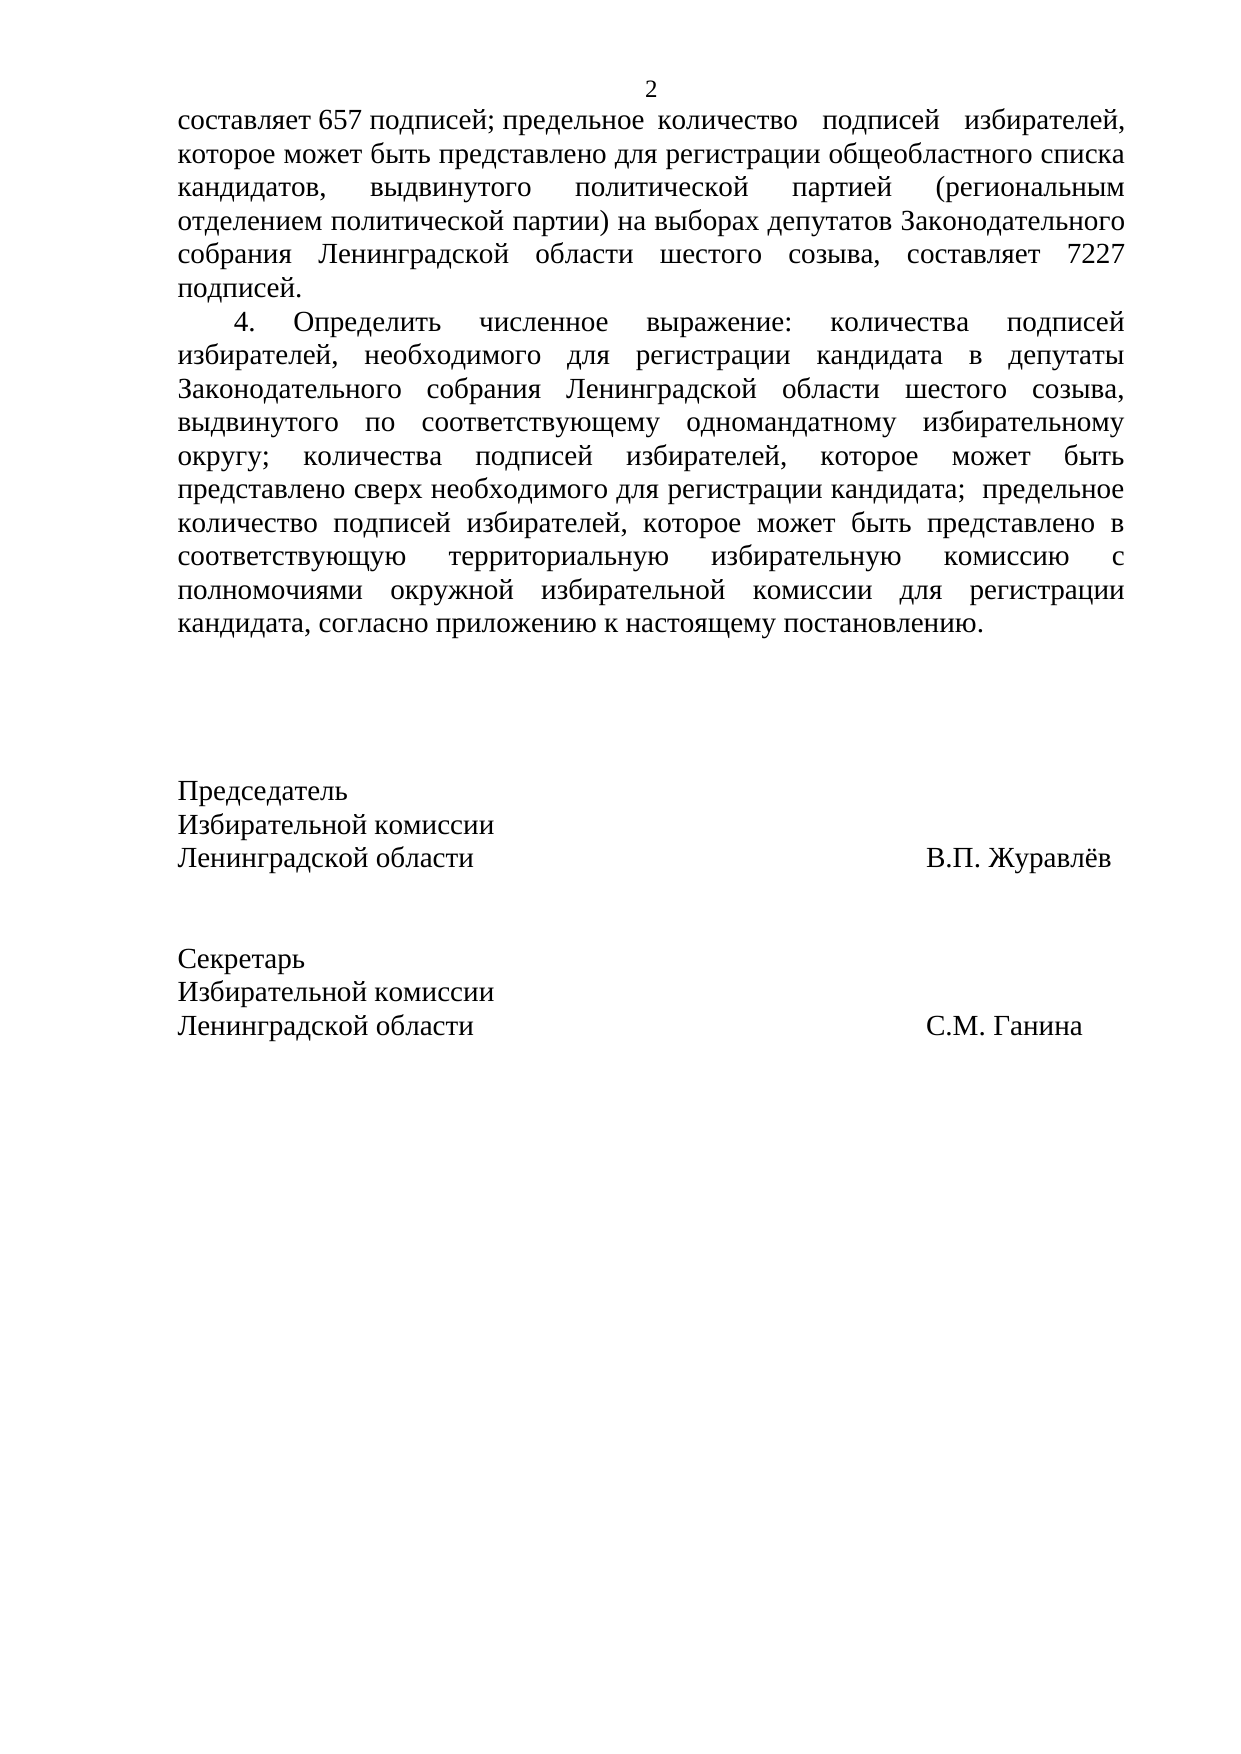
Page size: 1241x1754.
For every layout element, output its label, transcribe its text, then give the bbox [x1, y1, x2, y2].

text Избирательной комиссии [177, 974, 1125, 1008]
text Председатель [177, 773, 1125, 807]
text Ленинградской области В.П. Журавлёв [177, 840, 1125, 874]
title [177, 102, 1126, 304]
text 4. Определить численное выражение: количества подписей избирателей, необходимого для регистрации кандидата в депутаты Законодательного собрания Ленинградской области шестого созыва, выдвинутого по соответствующему одномандатному избирательному округу; количества подписей избирателей, которое может быть представлено сверх необходимого для регистрации кандидата; предельное количество подписей избирателей, которое может быть представлено в соответствующую территориальную избирательную комиссию с полномочиями окружной избирательной комиссии для регистрации кандидата, согласно приложению к настоящему постановлению. [177, 304, 1125, 639]
text Секретарь [177, 941, 1125, 974]
text Ленинградской области С.М. Ганина [177, 1008, 1125, 1042]
text Избирательной комиссии [177, 807, 1125, 840]
